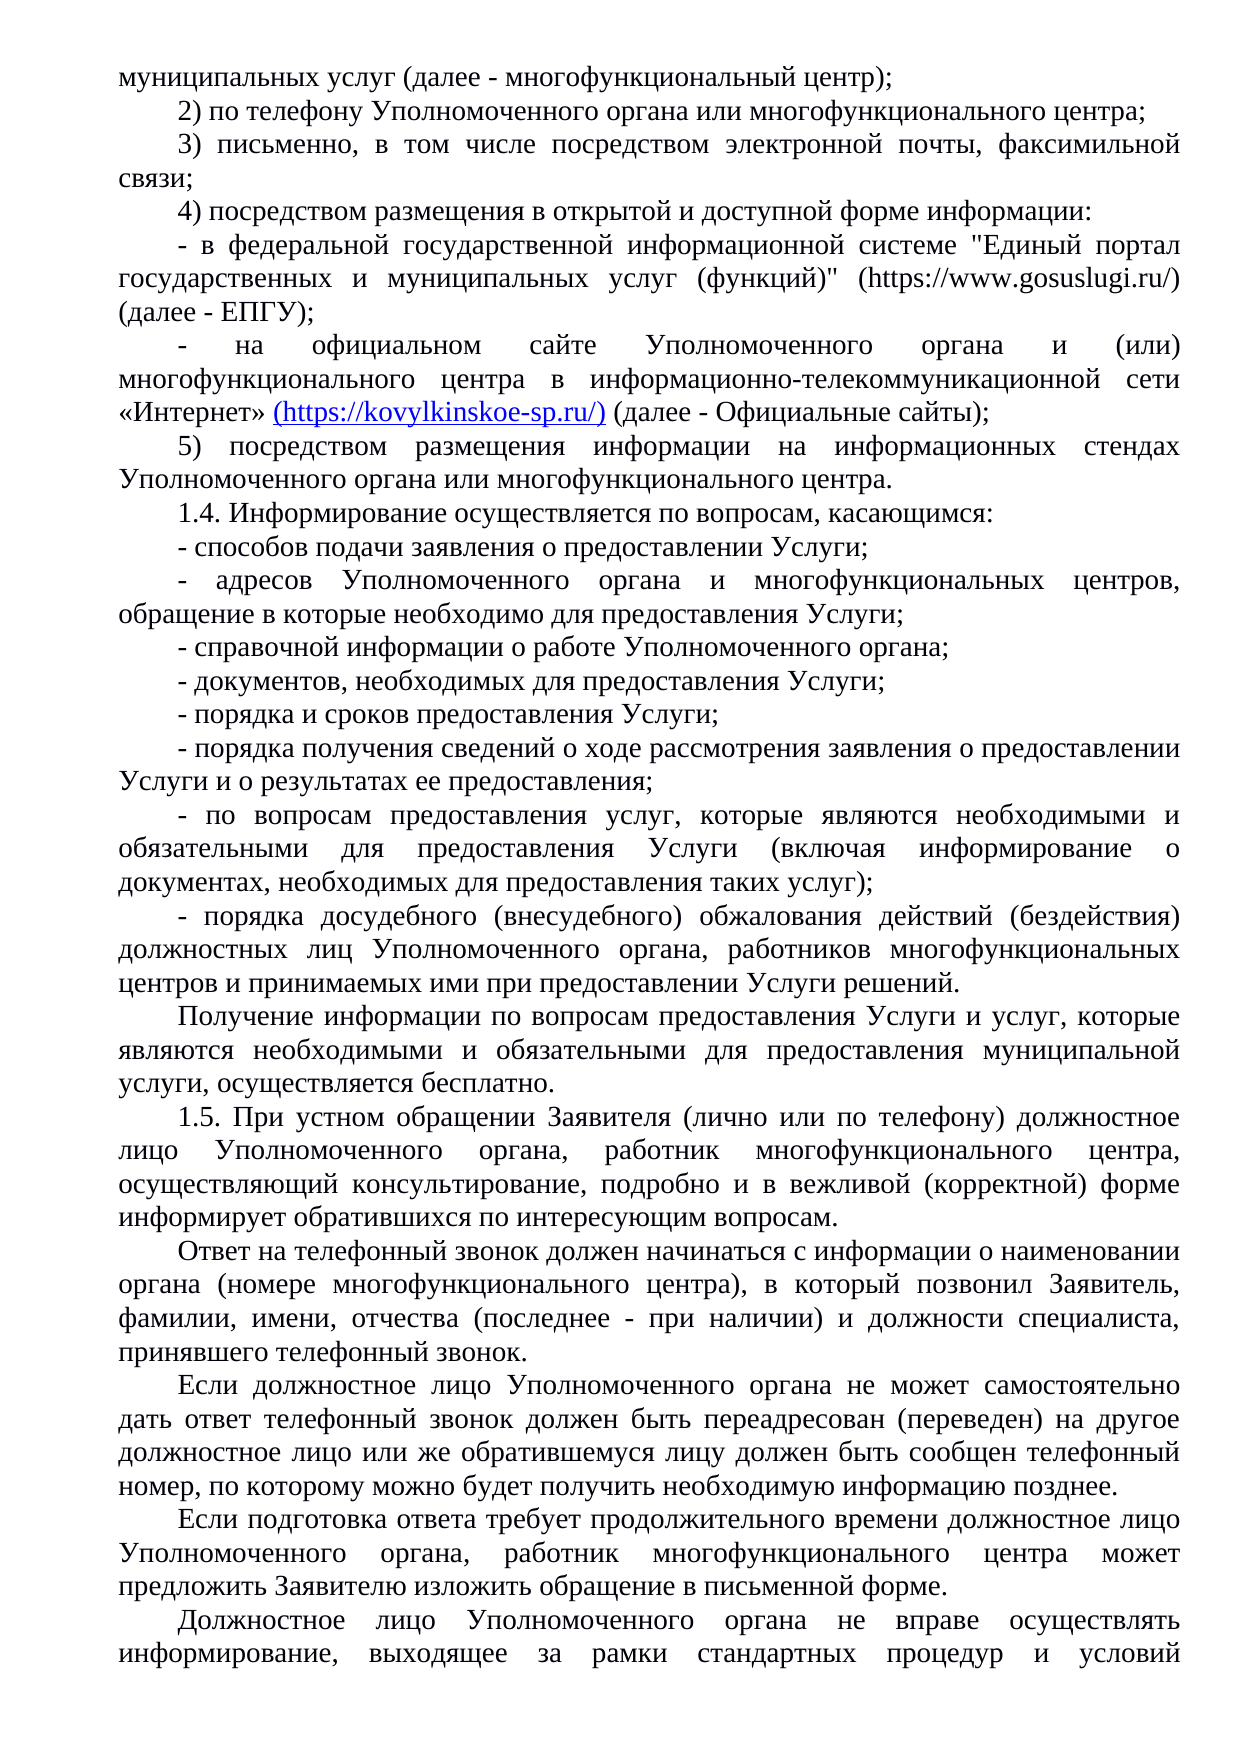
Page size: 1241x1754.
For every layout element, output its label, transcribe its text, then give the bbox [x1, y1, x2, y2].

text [118, 59, 1181, 93]
text - порядка и сроков предоставления Услуги; [118, 696, 1181, 730]
text - адресов Уполномоченного органа и многофункциональных центров, обращение в которые необходимо для предоставления Услуги; [118, 562, 1181, 629]
text 2) по телефону Уполномоченного органа или многофункционального центра; [118, 93, 1181, 126]
text 1.5. При устном обращении Заявителя (лично или по телефону) должностное лицо Уполномоченного органа, работник многофункционального центра, осуществляющий консультирование, подробно и в вежливой (корректной) форме информирует обратившихся по интересующим вопросам. [118, 1099, 1181, 1233]
text 4) посредством размещения в открытой и доступной форме информации: [118, 193, 1181, 227]
text - в федеральной государственной информационной системе "Единый портал государственных и муниципальных услуг (функций)" (https://www.gosuslugi.ru/) (далее - ЕПГУ); [118, 227, 1181, 327]
text 1.4. Информирование осуществляется по вопросам, касающимся: [118, 495, 1181, 529]
text Если должностное лицо Уполномоченного органа не может самостоятельно дать ответ телефонный звонок должен быть переадресован (переведен) на другое должностное лицо или же обратившемуся лицу должен быть сообщен телефонный номер, по которому можно будет получить необходимую информацию позднее. [118, 1367, 1181, 1501]
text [118, 1602, 1181, 1669]
text 5) посредством размещения информации на информационных стендах Уполномоченного органа или многофункционального центра. [118, 428, 1181, 495]
text - справочной информации о работе Уполномоченного органа; [118, 629, 1181, 663]
text 3) письменно, в том числе посредством электронной почты, факсимильной связи; [118, 126, 1181, 193]
text - способов подачи заявления о предоставлении Услуги; [118, 529, 1181, 562]
text - на официальном сайте Уполномоченного органа и (или) многофункционального центра в информационно-телекоммуникационной сети «Интернет» (https://kovylkinskoe-sp.ru/) (далее - Официальные сайты); [118, 327, 1181, 428]
text - порядка досудебного (внесудебного) обжалования действий (бездействия) должностных лиц Уполномоченного органа, работников многофункциональных центров и принимаемых ими при предоставлении Услуги решений. [118, 898, 1181, 998]
text - по вопросам предоставления услуг, которые являются необходимыми и обязательными для предоставления Услуги (включая информирование о документах, необходимых для предоставления таких услуг); [118, 797, 1181, 898]
text Ответ на телефонный звонок должен начинаться с информации о наименовании органа (номере многофункционального центра), в который позвонил Заявитель, фамилии, имени, отчества (последнее - при наличии) и должности специалиста, принявшего телефонный звонок. [118, 1233, 1181, 1367]
text - документов, необходимых для предоставления Услуги; [118, 663, 1181, 696]
text Получение информации по вопросам предоставления Услуги и услуг, которые являются необходимыми и обязательными для предоставления муниципальной услуги, осуществляется бесплатно. [118, 998, 1181, 1099]
text Если подготовка ответа требует продолжительного времени должностное лицо Уполномоченного органа, работник многофункционального центра может предложить Заявителю изложить обращение в письменной форме. [118, 1501, 1181, 1602]
text - порядка получения сведений о ходе рассмотрения заявления о предоставлении Услуги и о результатах ее предоставления; [118, 730, 1181, 797]
